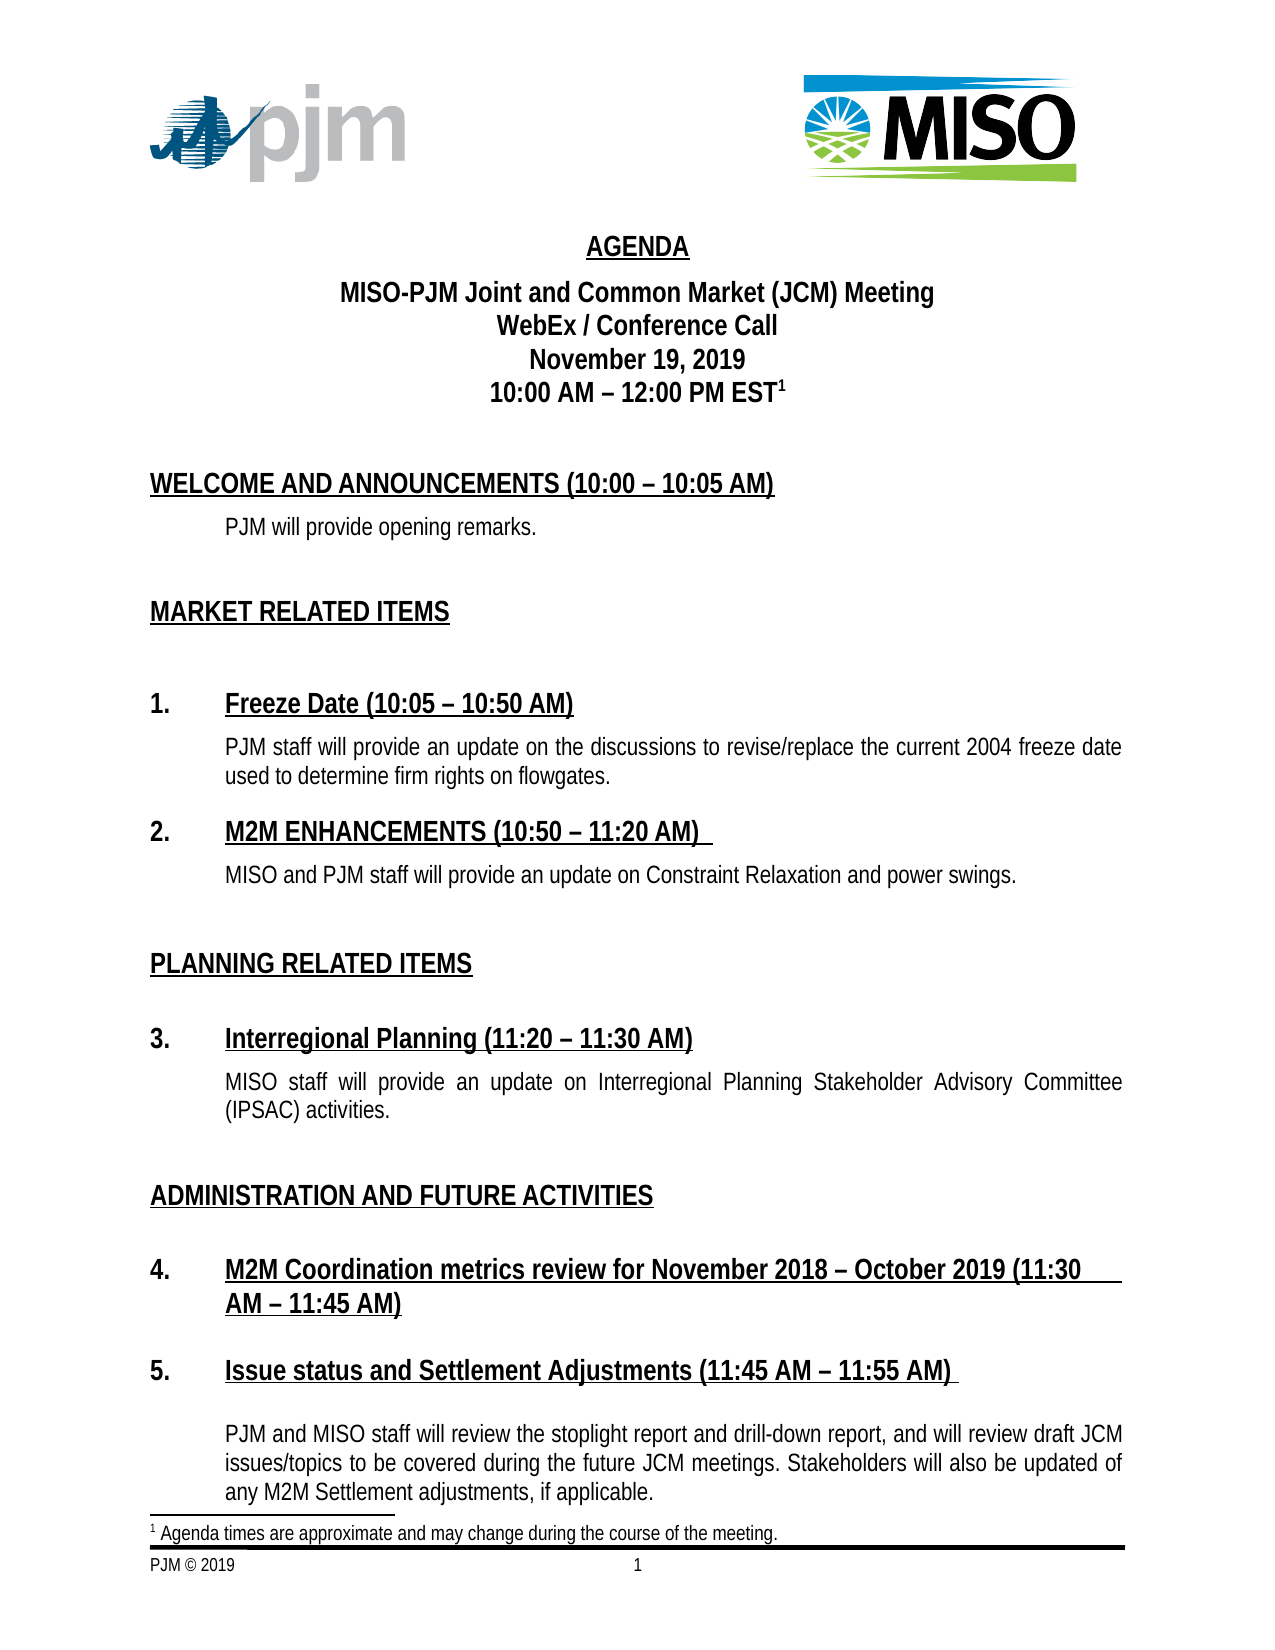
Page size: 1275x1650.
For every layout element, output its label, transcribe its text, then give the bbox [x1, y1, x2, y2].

title 10:00 AM – 12:00 PM EST [150, 375, 1125, 409]
subtitle Interregional Planning (11:20 – 11:30 AM) [150, 1021, 1125, 1054]
subtitle M2M Enhancements (10:50 – 11:20 AM) [150, 814, 1125, 848]
title November 19, 2019 [150, 342, 1125, 375]
list PJM and MISO staff will review the stoplight report and drill-down report, and will review draft JCM issues/topics to be covered during the future JCM meetings. Stakeholders will also be updated of any M2M Settlement adjustments, if applicable. [225, 1419, 1125, 1505]
subtitle ADMINISTRATION AND FUTURE ACTIVITIES [150, 1178, 1125, 1211]
text PJM will provide opening remarks. [150, 512, 1125, 541]
text MISO and PJM staff will provide an update on Constraint Relaxation and power swings. [225, 860, 1125, 889]
picture [150, 84, 405, 182]
subtitle planning related items [150, 946, 1125, 980]
list M2M Coordination metrics review for November 2018 – October 2019 (11:30 AM – 11:45 AM) [150, 1252, 1125, 1319]
picture [803, 75, 1077, 182]
title MISO-PJM Joint and Common Market (JCM) Meeting [150, 275, 1125, 308]
subtitle Agenda [150, 229, 1125, 262]
picture [182, 157, 204, 162]
subtitle WELCOME AND ANNOUNCEMENTS (10:00 – 10:05 AM) [150, 466, 1125, 499]
title WebEx / Conference Call [150, 308, 1125, 342]
subtitle market related ITEMs [150, 594, 1125, 628]
text PJM staff will provide an update on the discussions to revise/replace the current 2004 freeze date used to determine firm rights on flowgates. [225, 732, 1125, 789]
subtitle Freeze Date (10:05 – 10:50 AM) [150, 686, 1125, 719]
text MISO staff will provide an update on Interregional Planning Stakeholder Advisory Committee (IPSAC) activities. [225, 1067, 1125, 1124]
list Issue status and Settlement Adjustments (11:45 AM – 11:55 AM) [150, 1353, 1125, 1386]
